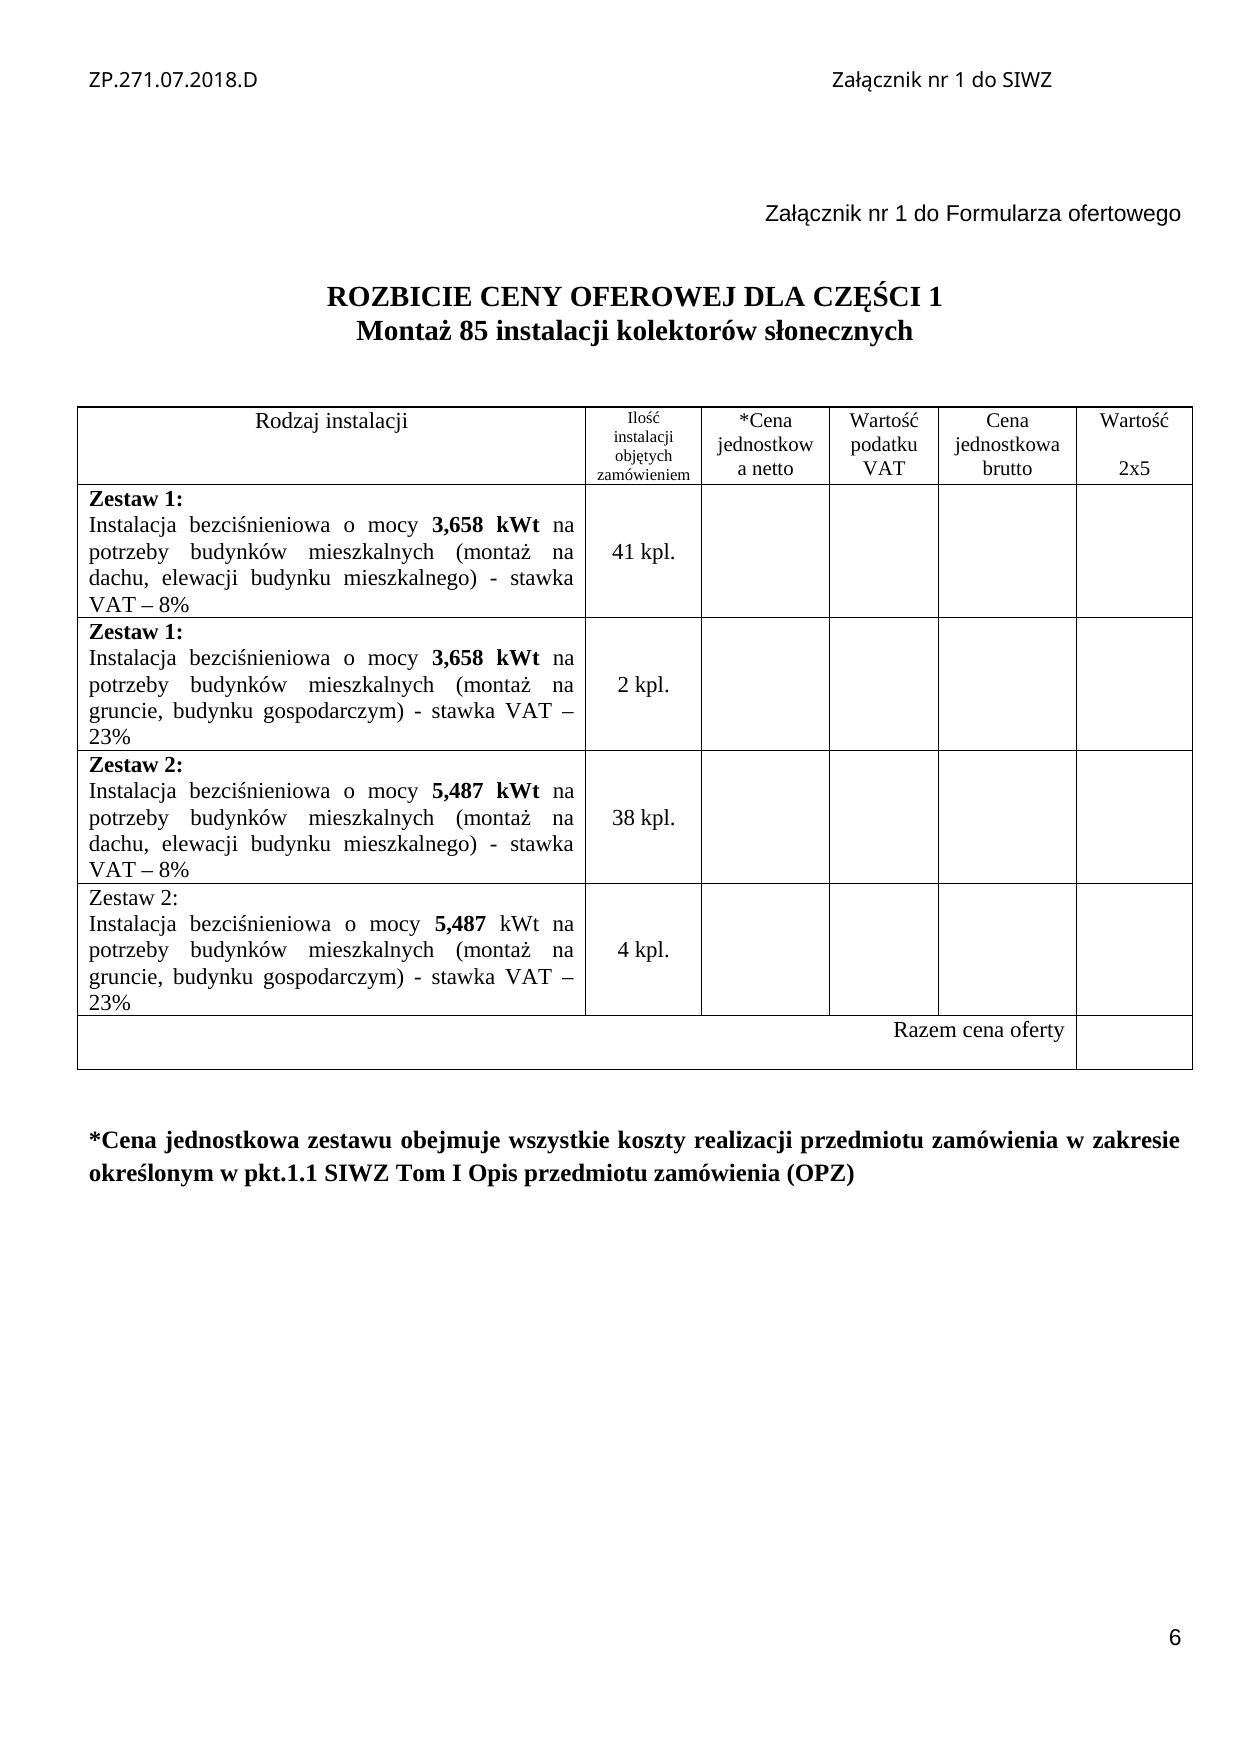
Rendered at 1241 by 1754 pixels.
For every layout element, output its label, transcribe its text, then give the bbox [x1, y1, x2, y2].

table_cell [702, 884, 829, 1015]
table_cell [1077, 751, 1192, 883]
table_cell [830, 884, 938, 1015]
table_cell [702, 485, 829, 617]
table_cell [939, 485, 1076, 617]
table_cell [830, 618, 938, 750]
table_cell Zestaw 2: Instalacja bezciśnieniowa o mocy 5,487 kWt na potrzeby budynków mieszkalnych (montaż na gruncie, budynku gospodarczym) - stawka VAT – 23% [78, 884, 585, 1015]
table_cell Razem cena oferty [78, 1016, 1076, 1069]
text ROZBICIE CENY OFEROWEJ DLA CZĘŚCI 1 [89, 279, 1181, 313]
table_header Ilość instalacji objętych zamówieniem [586, 408, 701, 484]
table_cell [830, 485, 938, 617]
table_header Rodzaj instalacji [78, 408, 585, 484]
table_header *Cena jednostkowa netto [702, 408, 829, 484]
table_cell [1077, 884, 1192, 1015]
table_cell 2 kpl. [586, 618, 701, 750]
table_cell [702, 618, 829, 750]
table_cell [1077, 1016, 1192, 1069]
table_cell [830, 751, 938, 883]
text Montaż 85 instalacji kolektorów słonecznych [89, 313, 1181, 347]
table_cell 4 kpl. [586, 884, 701, 1015]
table_header Cena jednostkowa brutto [939, 408, 1076, 484]
text Załącznik nr 1 do Formularza ofertowego [89, 200, 1181, 227]
table_cell [939, 884, 1076, 1015]
text *Cena jednostkowa zestawu obejmuje wszystkie koszty realizacji przedmiotu zamówienia w zakresie określonym w pkt.1.1 SIWZ Tom I Opis przedmiotu zamówienia (OPZ) [89, 1125, 1181, 1187]
table_header Wartość podatku VAT [830, 408, 938, 484]
table_cell 38 kpl. [586, 751, 701, 883]
table_cell Zestaw 1: Instalacja bezciśnieniowa o mocy 3,658 kWt na potrzeby budynków mieszkalnych (montaż na dachu, elewacji budynku mieszkalnego) - stawka VAT – 8% [78, 485, 585, 617]
table_cell [939, 618, 1076, 750]
table_cell Zestaw 1: Instalacja bezciśnieniowa o mocy 3,658 kWt na potrzeby budynków mieszkalnych (montaż na gruncie, budynku gospodarczym) - stawka VAT – 23% [78, 618, 585, 750]
table_cell [1077, 618, 1192, 750]
table_cell 41 kpl. [586, 485, 701, 617]
table_cell Zestaw 2: Instalacja bezciśnieniowa o mocy 5,487 kWt na potrzeby budynków mieszkalnych (montaż na dachu, elewacji budynku mieszkalnego) - stawka VAT – 8% [78, 751, 585, 883]
table_cell [939, 751, 1076, 883]
table_cell [1077, 485, 1192, 617]
table_header Wartość 2x5 [1077, 408, 1192, 484]
table_cell [702, 751, 829, 883]
